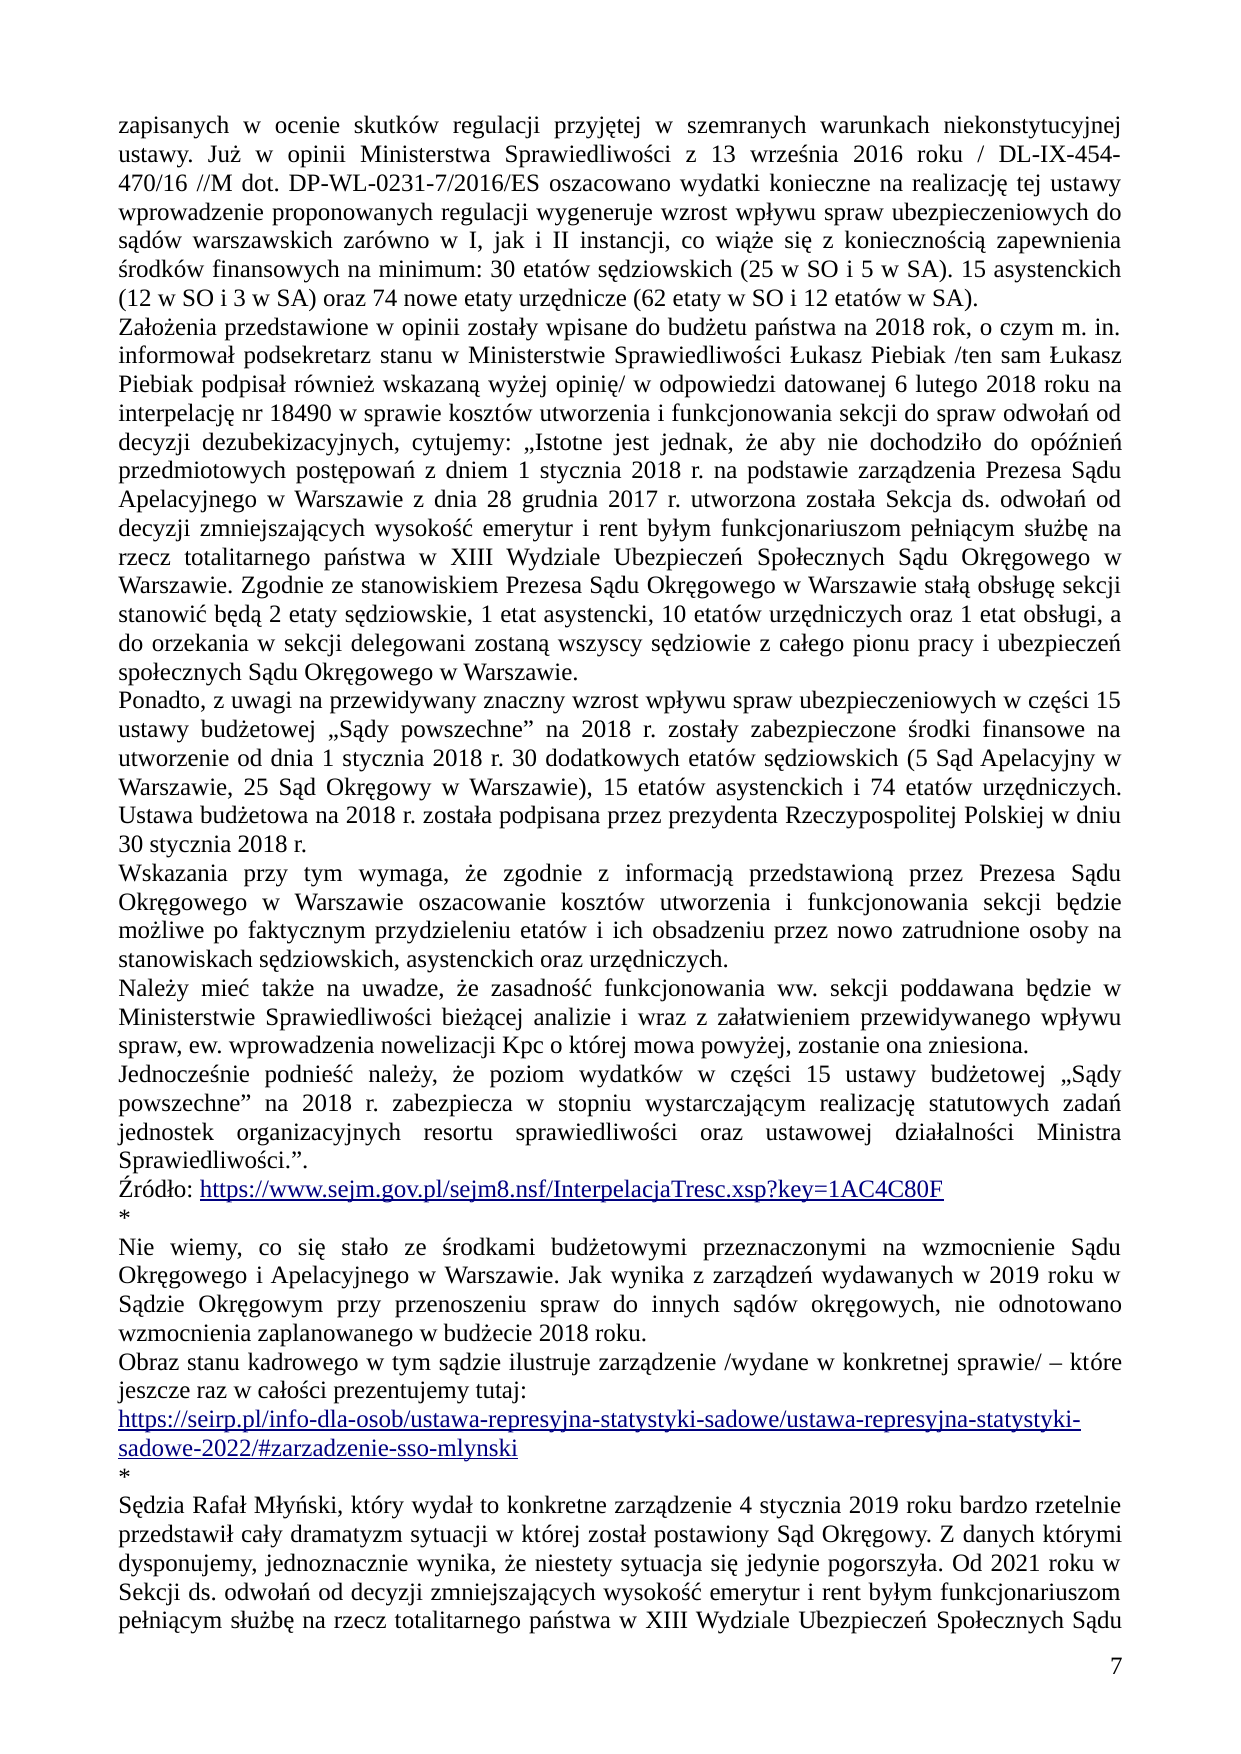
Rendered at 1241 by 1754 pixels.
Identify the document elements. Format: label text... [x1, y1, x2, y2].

text Założenia przedstawione w opinii zostały wpisane do budżetu państwa na 2018 rok, o czym m. in. informował podsekretarz stanu w Ministerstwie Sprawiedliwości Łukasz Piebiak /ten sam Łukasz Piebiak podpisał również wskazaną wyżej opinię/ w odpowiedzi datowanej 6 lutego 2018 roku na interpelację nr 18490 w sprawie kosztów utworzenia i funkcjonowania sekcji do spraw odwołań od decyzji dezubekizacyjnych, cytujemy: „Istotne jest jednak, że aby nie dochodziło do opóźnień przedmiotowych postępowań z dniem 1 stycznia 2018 r. na podstawie zarządzenia Prezesa Sądu Apelacyjnego w Warszawie z dnia 28 grudnia 2017 r. utworzona została Sekcja ds. odwołań od decyzji zmniejszających wysokość emerytur i rent byłym funkcjonariuszom pełniącym służbę na rzecz totalitarnego państwa w XIII Wydziale Ubezpieczeń Społecznych Sądu Okręgowego w Warszawie. Zgodnie ze stanowiskiem Prezesa Sądu Okręgowego w Warszawie stałą obsługę sekcji stanowić będą 2 etaty sędziowskie, 1 etat asystencki, 10 etatów urzędniczych oraz 1 etat obsługi, a do orzekania w sekcji delegowani zostaną wszyscy sędziowie z całego pionu pracy i ubezpieczeń społecznych Sądu Okręgowego w Warszawie. [118, 312, 1122, 686]
text https://seirp.pl/info-dla-osob/ustawa-represyjna-statystyki-sadowe/ustawa-represyjna-statystyki-sadowe-2022/#zarzadzenie-sso-mlynski [118, 1404, 1122, 1462]
text * [118, 1203, 1122, 1232]
text Ponadto, z uwagi na przewidywany znaczny wzrost wpływu spraw ubezpieczeniowych w części 15 ustawy budżetowej „Sądy powszechne” na 2018 r. zostały zabezpieczone środki finansowe na utworzenie od dnia 1 stycznia 2018 r. 30 dodatkowych etatów sędziowskich (5 Sąd Apelacyjny w Warszawie, 25 Sąd Okręgowy w Warszawie), 15 etatów asystenckich i 74 etatów urzędniczych. Ustawa budżetowa na 2018 r. została podpisana przez prezydenta Rzeczypospolitej Polskiej w dniu 30 stycznia 2018 r. [118, 686, 1122, 858]
text Obraz stanu kadrowego w tym sądzie ilustruje zarządzenie /wydane w konkretnej sprawie/ – które jeszcze raz w całości prezentujemy tutaj: [118, 1347, 1122, 1404]
text Jednocześnie podnieść należy, że poziom wydatków w części 15 ustawy budżetowej „Sądy powszechne” na 2018 r. zabezpiecza w stopniu wystarczającym realizację statutowych zadań jednostek organizacyjnych resortu sprawiedliwości oraz ustawowej działalności Ministra Sprawiedliwości.”. [118, 1059, 1122, 1174]
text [118, 111, 1122, 312]
text Źródło: https://www.sejm.gov.pl/sejm8.nsf/InterpelacjaTresc.xsp?key=1AC4C80F [118, 1174, 1122, 1203]
text Nie wiemy, co się stało ze środkami budżetowymi przeznaczonymi na wzmocnienie Sądu Okręgowego i Apelacyjnego w Warszawie. Jak wynika z zarządzeń wydawanych w 2019 roku w Sądzie Okręgowym przy przenoszeniu spraw do innych sądów okręgowych, nie odnotowano wzmocnienia zaplanowanego w budżecie 2018 roku. [118, 1232, 1122, 1347]
text Wskazania przy tym wymaga, że zgodnie z informacją przedstawioną przez Prezesa Sądu Okręgowego w Warszawie oszacowanie kosztów utworzenia i funkcjonowania sekcji będzie możliwe po faktycznym przydzieleniu etatów i ich obsadzeniu przez nowo zatrudnione osoby na stanowiskach sędziowskich, asystenckich oraz urzędniczych. [118, 858, 1122, 973]
text Należy mieć także na uwadze, że zasadność funkcjonowania ww. sekcji poddawana będzie w Ministerstwie Sprawiedliwości bieżącej analizie i wraz z załatwieniem przewidywanego wpływu spraw, ew. wprowadzenia nowelizacji Kpc o której mowa powyżej, zostanie ona zniesiona. [118, 973, 1122, 1059]
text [118, 1462, 1122, 1634]
